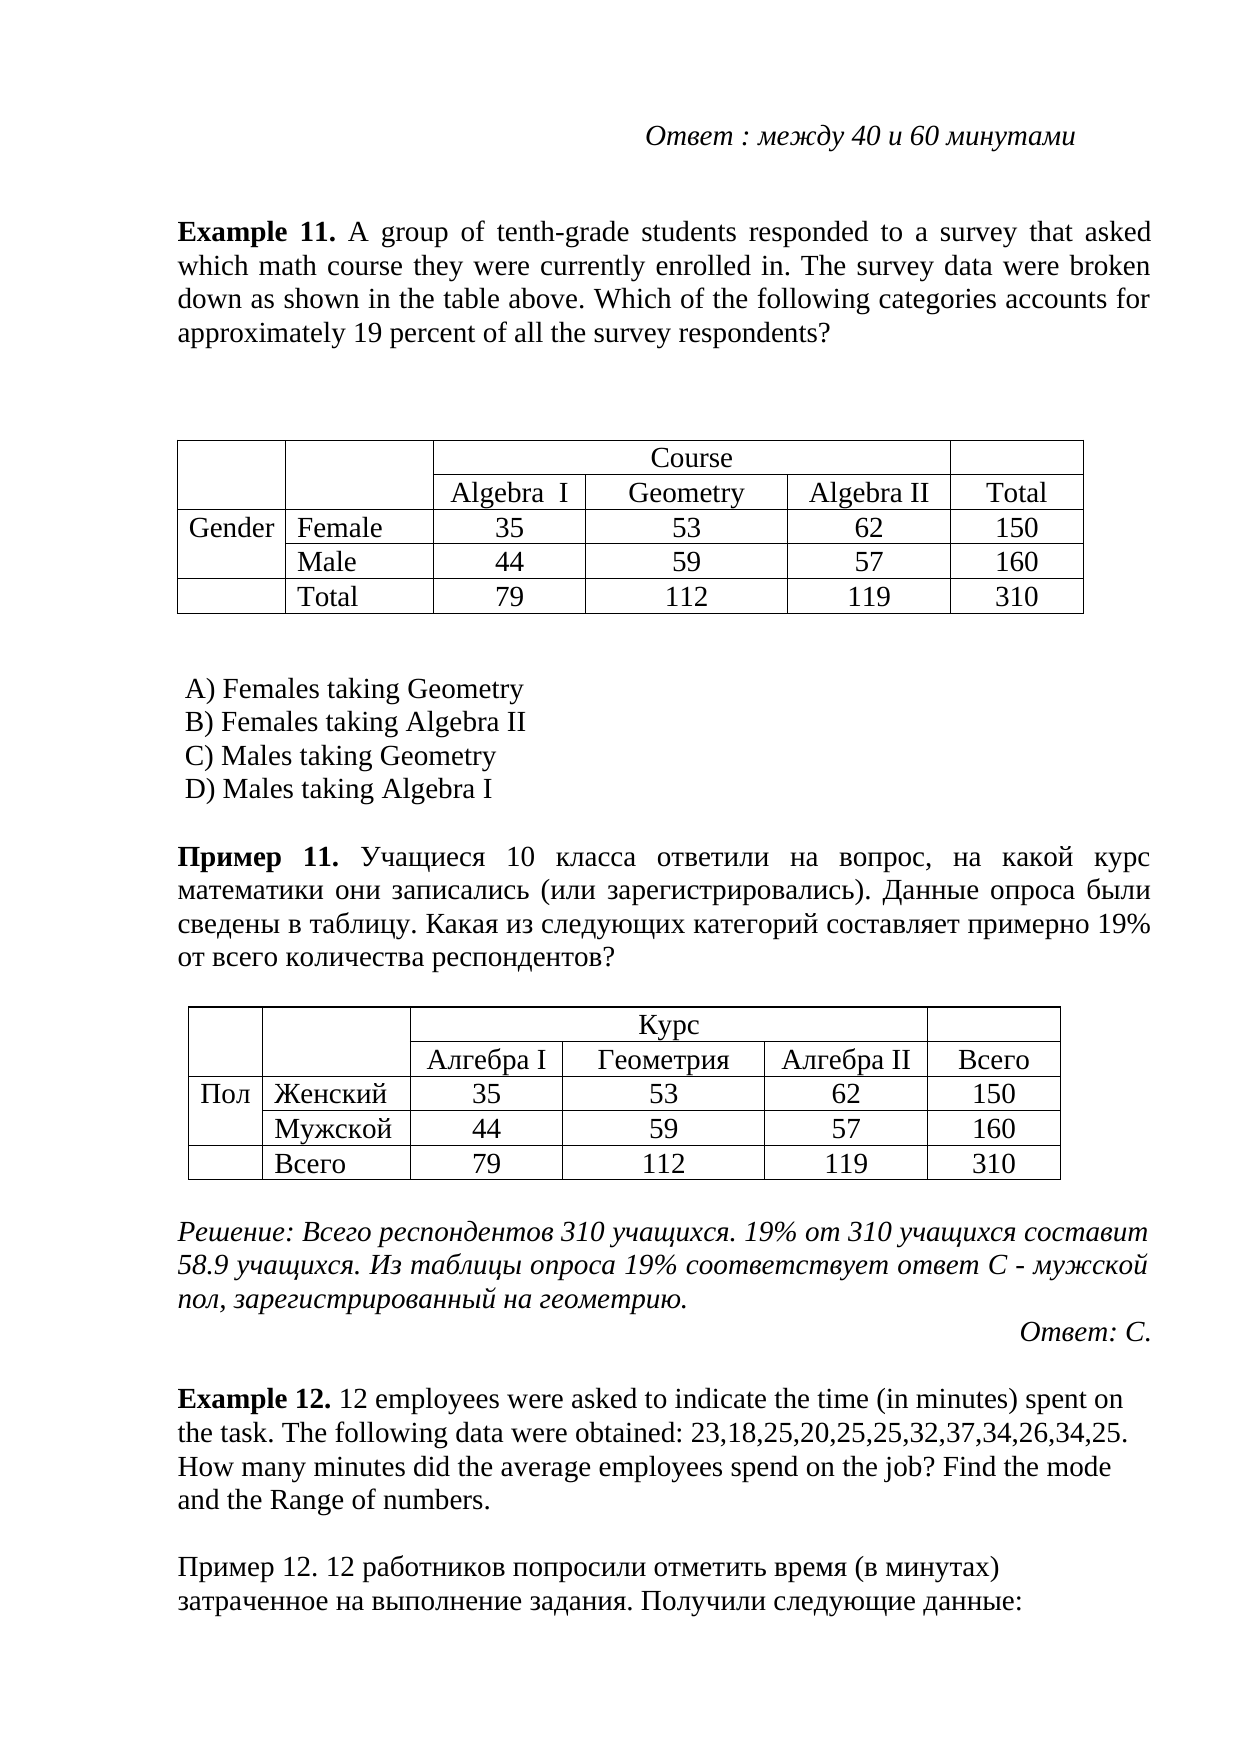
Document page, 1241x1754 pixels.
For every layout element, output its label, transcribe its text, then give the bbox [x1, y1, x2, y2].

table_cell 160 [951, 544, 1083, 578]
text C) Males taking Geometry [177, 738, 1152, 772]
table_cell 62 [765, 1077, 927, 1110]
table_cell 35 [434, 510, 585, 543]
table_cell Всего [263, 1146, 410, 1179]
text Решение: Всего респондентов 310 учащихся. 19% от 310 учащихся составит 58.9 учащихся. Из таблицы опроса 19% соответствует ответ С - мужской пол, зарегистрированный на геометрию. [177, 1214, 1152, 1314]
text A) Females taking Geometry [177, 671, 1152, 704]
table_header [189, 1008, 262, 1076]
table_cell Алгебра II [765, 1042, 927, 1076]
table_cell 44 [411, 1111, 562, 1145]
table_cell 57 [765, 1111, 927, 1145]
table_cell 59 [563, 1111, 764, 1145]
table_cell Algebra I [434, 475, 585, 509]
table_cell 119 [788, 579, 950, 612]
table_cell 119 [765, 1146, 927, 1179]
table_header [286, 441, 433, 509]
table_header [928, 1008, 1060, 1041]
table_cell 150 [951, 510, 1083, 543]
table_cell 62 [788, 510, 950, 543]
table_header [178, 441, 285, 509]
table_cell [178, 579, 285, 612]
table_cell 59 [586, 544, 787, 578]
table_cell 35 [411, 1077, 562, 1110]
table_cell Пол [189, 1077, 262, 1145]
table_cell 112 [563, 1146, 764, 1179]
text B) Females taking Algebra II [177, 704, 1152, 738]
table_cell Gender [178, 510, 285, 578]
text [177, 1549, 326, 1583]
table_cell 310 [951, 579, 1083, 612]
table_cell Алгебра I [411, 1042, 562, 1076]
table_cell 44 [434, 544, 585, 578]
table_cell 53 [586, 510, 787, 543]
table_header [263, 1008, 410, 1076]
table_cell Всего [928, 1042, 1060, 1076]
text Example 11. A group of tenth-grade students responded to a survey that asked which math course they were currently enrolled in. The survey data were broken down as shown in the table above. Which of the following categories accounts for approximately 19 percent of all the survey respondents? [177, 214, 1152, 348]
text Ответ : между 40 и 60 минутами [177, 118, 1152, 152]
table_header Курс [411, 1008, 927, 1041]
table_cell [189, 1146, 262, 1179]
table_cell 160 [928, 1111, 1060, 1145]
table_header Course [434, 441, 950, 474]
table_cell Geometry [586, 475, 787, 509]
table_cell Мужской [263, 1111, 410, 1145]
table_cell Геометрия [563, 1042, 764, 1076]
table_cell 150 [928, 1077, 1060, 1110]
table_cell 53 [563, 1077, 764, 1110]
table_cell 112 [586, 579, 787, 612]
table_cell Algebra II [788, 475, 950, 509]
text D) Males taking Algebra I [177, 772, 1152, 805]
table_header [951, 441, 1083, 474]
table_cell 310 [928, 1146, 1060, 1179]
table_cell Male [286, 544, 433, 578]
table_cell 79 [411, 1146, 562, 1179]
table_cell 57 [788, 544, 950, 578]
text Пример 11. Учащиеся 10 класса ответили на вопрос, на какой курс математики они записались (или зарегистрировались). Данные опроса были сведены в таблицу. Какая из следующих категорий составляет примерно 19% от всего количества респондентов? [177, 839, 1152, 973]
text Example 12. 12 employees were asked to indicate the time (in minutes) spent on the task. The following data were obtained: 23,18,25,20,25,25,32,37,34,26,34,25. How many minutes did the average employees spend on the job? Find the mode and the Range of numbers. [177, 1382, 1152, 1516]
text Ответ: С. [177, 1314, 1152, 1348]
table_cell Female [286, 510, 433, 543]
table_cell 79 [434, 579, 585, 612]
table_cell Женский [263, 1077, 410, 1110]
table_cell Total [951, 475, 1083, 509]
table_cell Total [286, 579, 433, 612]
